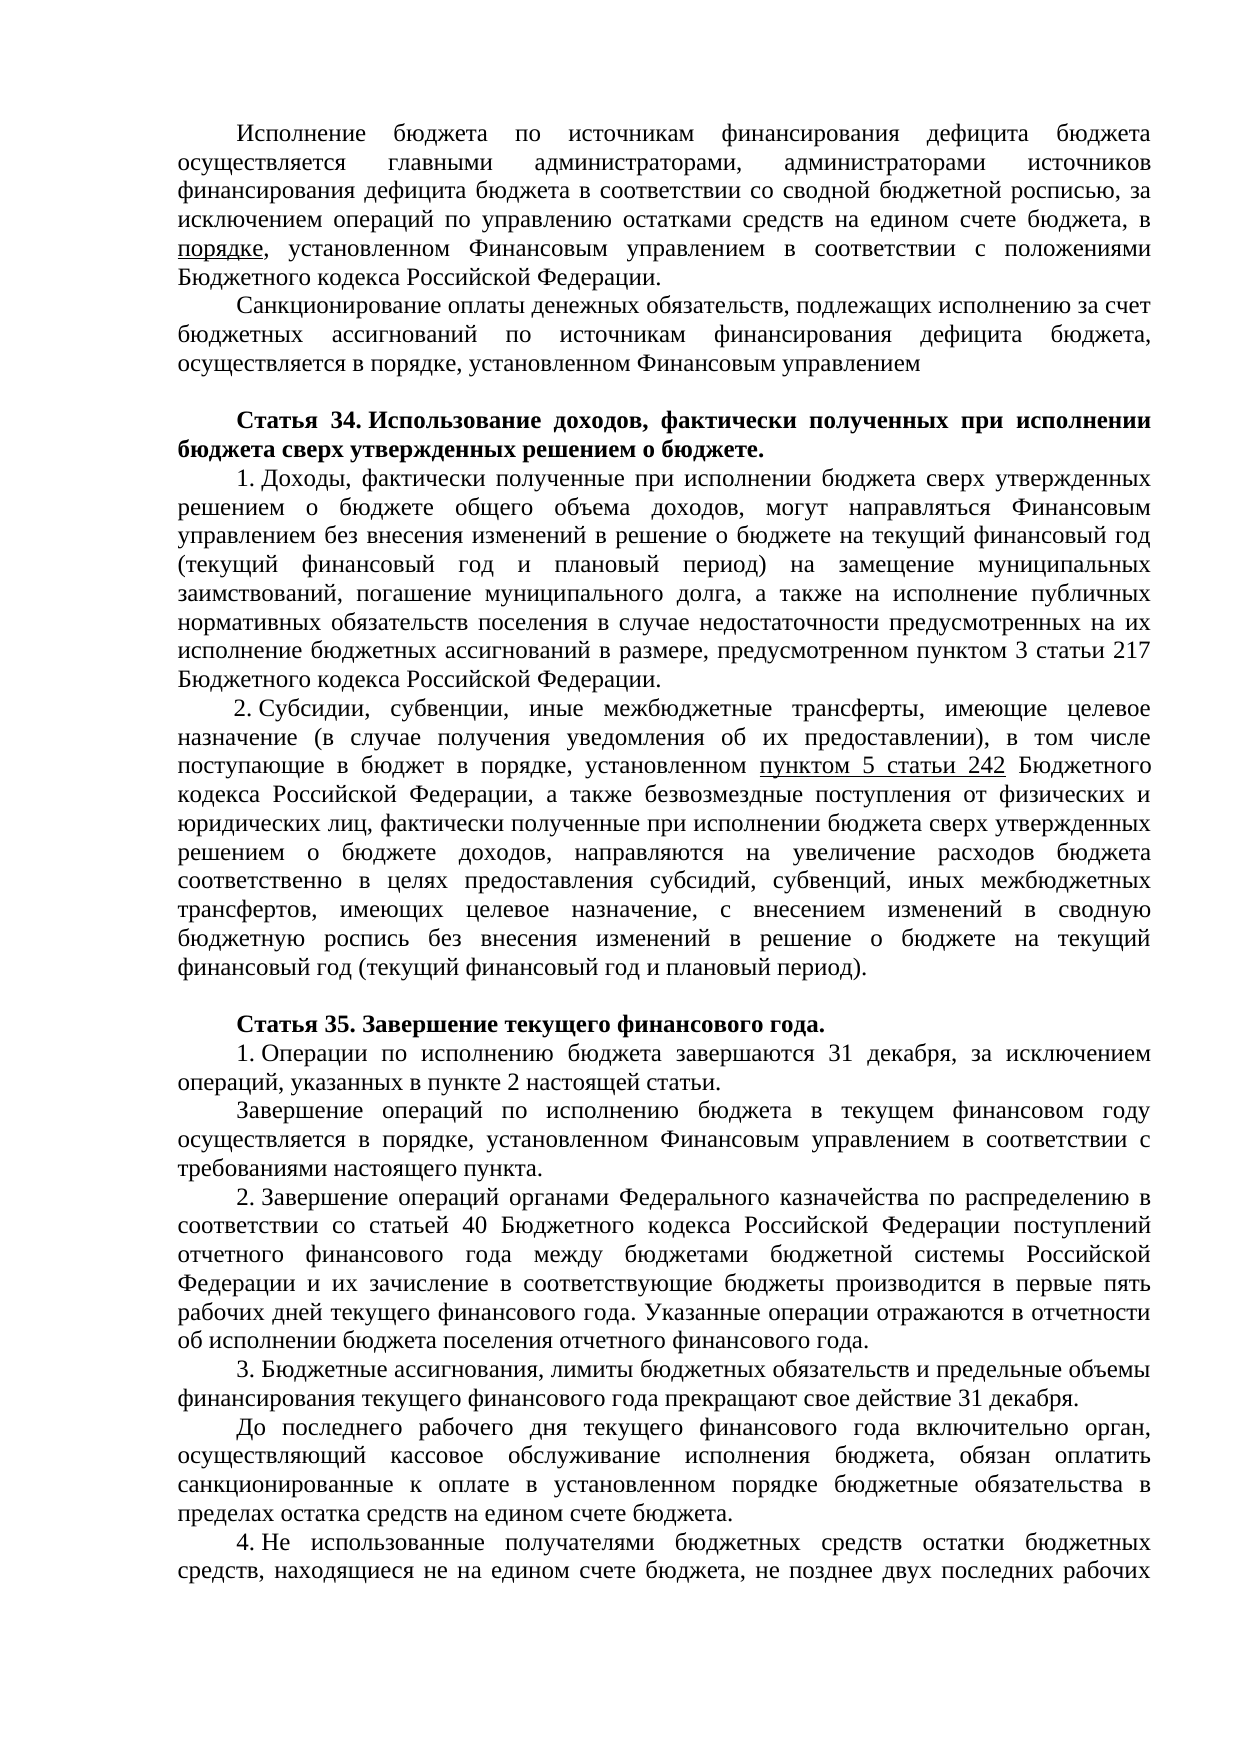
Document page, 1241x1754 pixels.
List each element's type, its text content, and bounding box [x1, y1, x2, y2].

text 1. Операции по исполнению бюджета завершаются 31 декабря, за исключением операций, указанных в пункте 2 настоящей статьи. [177, 1038, 1152, 1096]
text 3. Бюджетные ассигнования, лимиты бюджетных обязательств и предельные объемы финансирования текущего финансового года прекращают свое действие 31 декабря. [177, 1354, 1152, 1412]
text 2. Субсидии, субвенции, иные межбюджетные трансферты, имеющие целевое назначение (в случае получения уведомления об их предоставлении), в том числе поступающие в бюджет в порядке, установленном пунктом 5 статьи 242 Бюджетного кодекса Российской Федерации, а также безвозмездные поступления от физических и юридических лиц, фактически полученные при исполнении бюджета сверх утвержденных решением о бюджете доходов, направляются на увеличение расходов бюджета соответственно в целях предоставления субсидий, субвенций, иных межбюджетных трансфертов, имеющих целевое назначение, с внесением изменений в сводную бюджетную роспись без внесения изменений в решение о бюджете на текущий финансовый год (текущий финансовый год и плановый период). [177, 693, 1152, 981]
text 1. Доходы, фактически полученные при исполнении бюджета сверх утвержденных решением о бюджете общего объема доходов, могут направляться Финансовым управлением без внесения изменений в решение о бюджете на текущий финансовый год (текущий финансовый год и плановый период) на замещение муниципальных заимствований, погашение муниципального долга, а также на исполнение публичных нормативных обязательств поселения в случае недостаточности предусмотренных на их исполнение бюджетных ассигнований в размере, предусмотренном пунктом 3 статьи 217 Бюджетного кодекса Российской Федерации. [177, 463, 1152, 693]
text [177, 1527, 1152, 1584]
text Завершение операций по исполнению бюджета в текущем финансовом году осуществляется в порядке, установленном Финансовым управлением в соответствии с требованиями настоящего пункта. [177, 1096, 1152, 1182]
text Статья 35. Завершение текущего финансового года. [177, 1009, 1152, 1038]
text Статья 34. Использование доходов, фактически полученных при исполнении бюджета сверх утвержденных решением о бюджете. [177, 406, 1152, 463]
text Санкционирование оплаты денежных обязательств, подлежащих исполнению за счет бюджетных ассигнований по источникам финансирования дефицита бюджета, осуществляется в порядке, установленном Финансовым управлением [177, 291, 1152, 377]
text Исполнение бюджета по источникам финансирования дефицита бюджета осуществляется главными администраторами, администраторами источников финансирования дефицита бюджета в соответствии со сводной бюджетной росписью, за исключением операций по управлению остатками средств на едином счете бюджета, в порядке, установленном Финансовым управлением в соответствии с положениями Бюджетного кодекса Российской Федерации. [177, 118, 1152, 291]
text 2. Завершение операций органами Федерального казначейства по распределению в соответствии со статьей 40 Бюджетного кодекса Российской Федерации поступлений отчетного финансового года между бюджетами бюджетной системы Российской Федерации и их зачисление в соответствующие бюджеты производится в первые пять рабочих дней текущего финансового года. Указанные операции отражаются в отчетности об исполнении бюджета поселения отчетного финансового года. [177, 1182, 1152, 1354]
